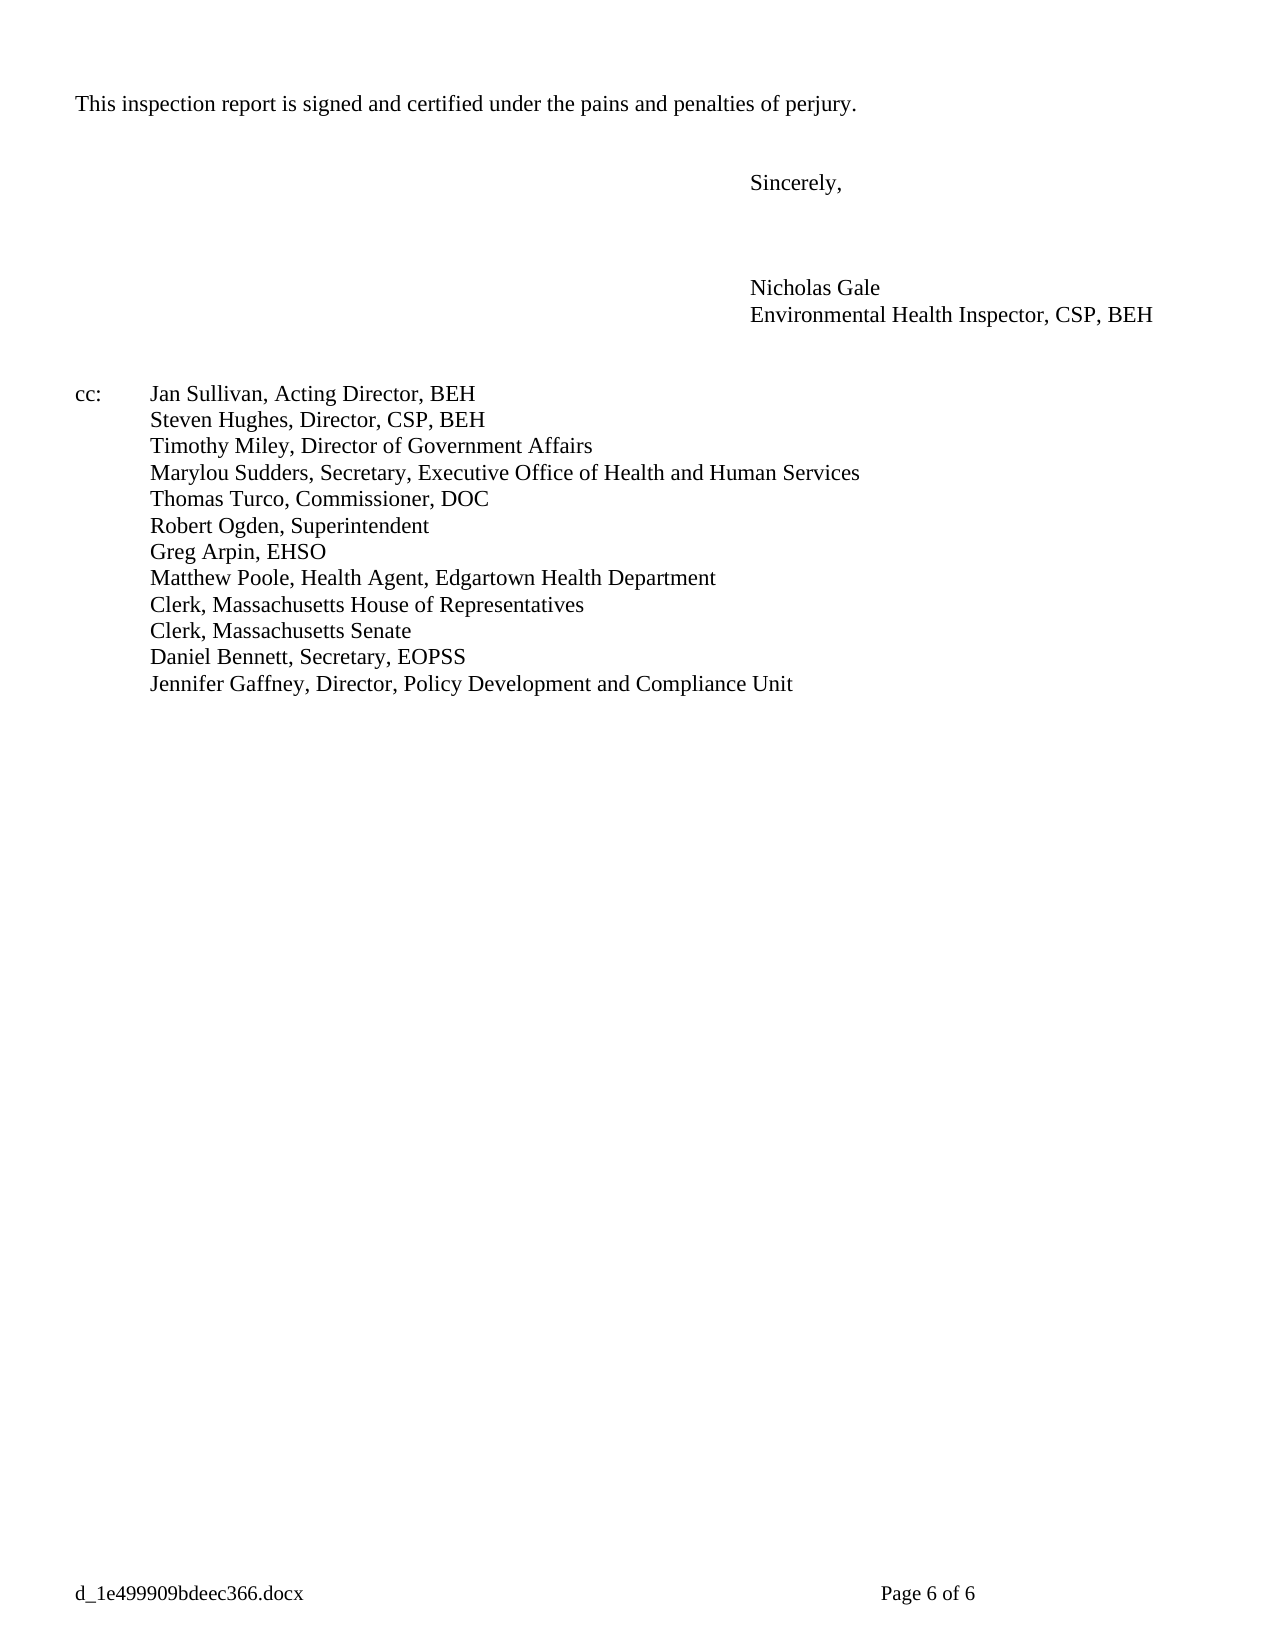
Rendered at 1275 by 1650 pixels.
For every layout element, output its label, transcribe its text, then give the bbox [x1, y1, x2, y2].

text Marylou Sudders, Secretary, Executive Office of Health and Human Services [75, 459, 1200, 485]
text Daniel Bennett, Secretary, EOPSS [75, 643, 1200, 670]
text Greg Arpin, EHSO [75, 538, 1200, 564]
text Clerk, Massachusetts House of Representatives [75, 591, 1200, 617]
text Timothy Miley, Director of Government Affairs [75, 433, 1200, 459]
text Jennifer Gaffney, Director, Policy Development and Compliance Unit [75, 670, 1200, 696]
text Sincerely, [675, 169, 1200, 195]
text Steven Hughes, Director, CSP, BEH [75, 406, 1200, 433]
text Thomas Turco, Commissioner, DOC [75, 485, 1200, 512]
text This inspection report is signed and certified under the pains and penalties of perjury. [75, 90, 1200, 116]
text cc: Jan Sullivan, Acting Director, BEH [75, 380, 1200, 406]
text Clerk, Massachusetts Senate [75, 617, 1200, 643]
text Environmental Health Inspector, CSP, BEH [675, 301, 1200, 327]
text Robert Ogden, Superintendent [75, 512, 1200, 538]
text Nicholas Gale [675, 274, 1200, 301]
text Matthew Poole, Health Agent, Edgartown Health Department [150, 564, 1200, 591]
